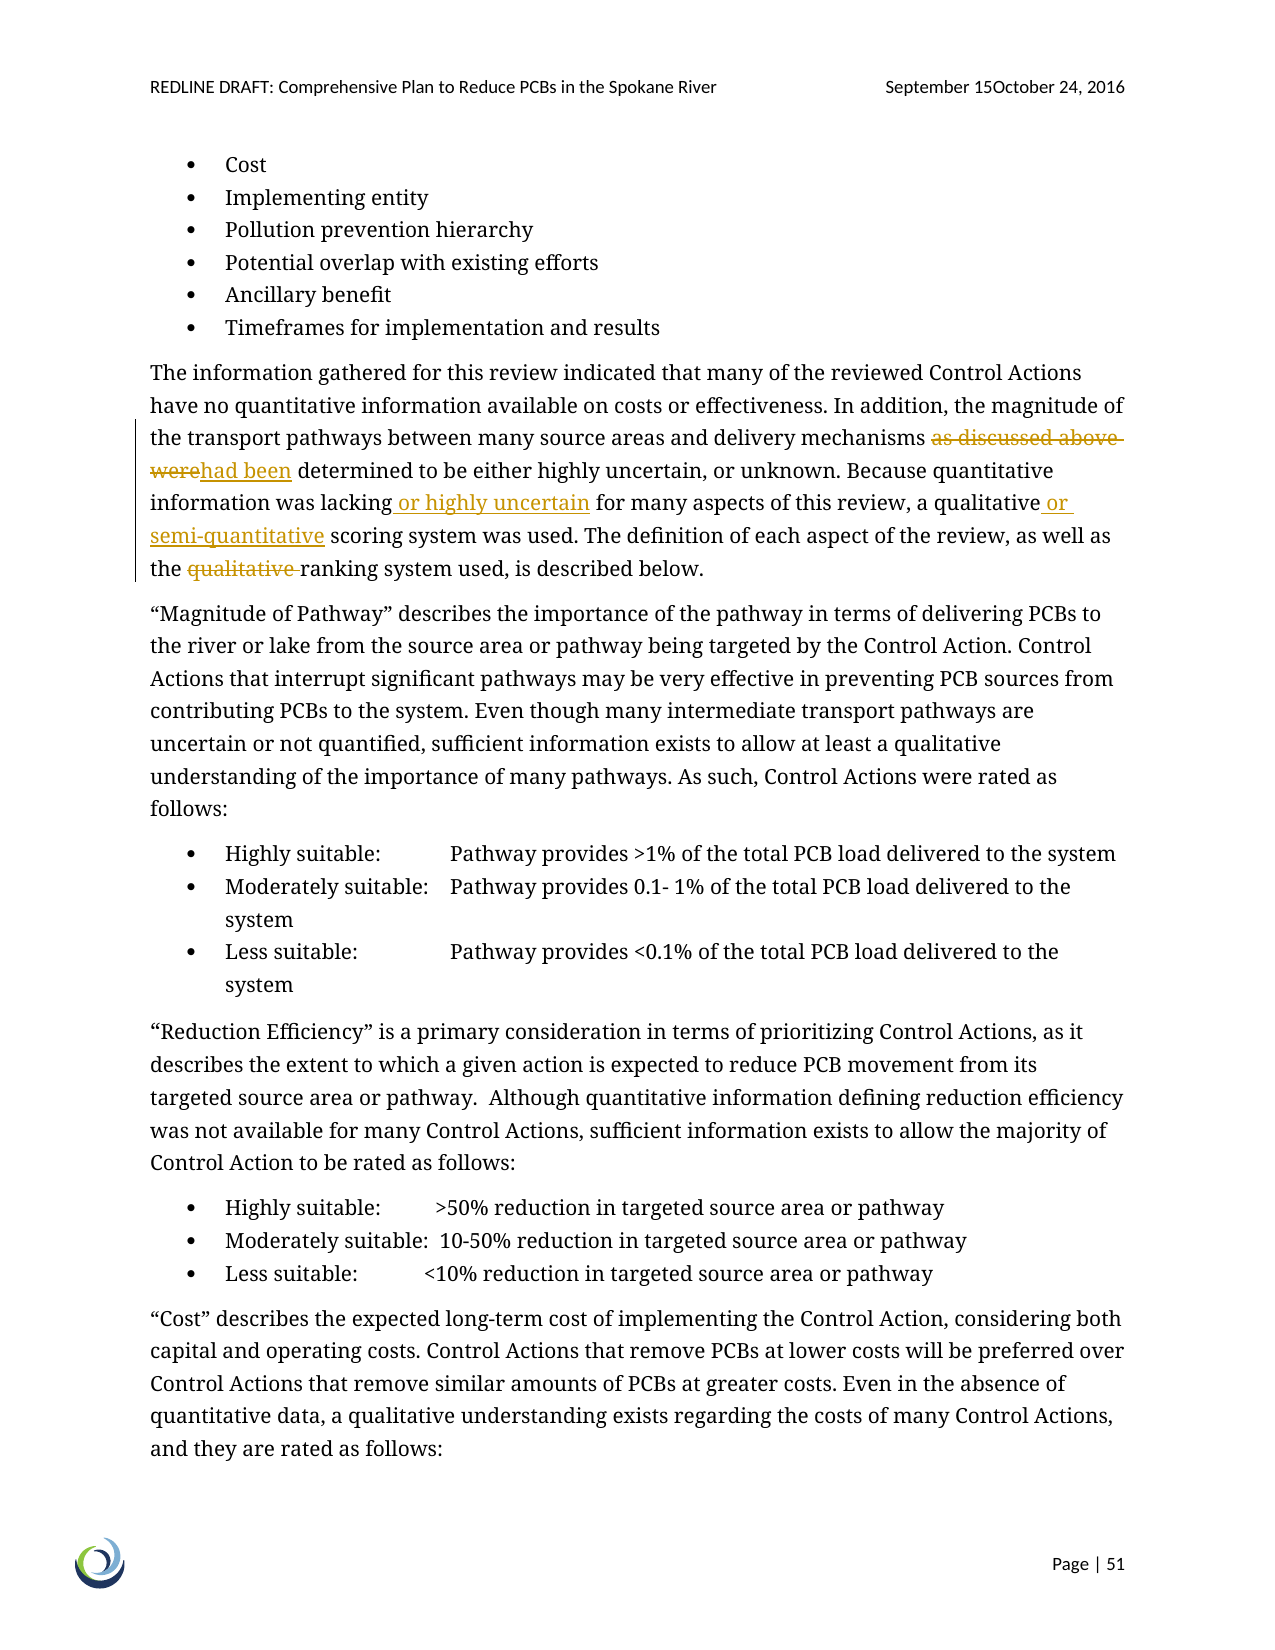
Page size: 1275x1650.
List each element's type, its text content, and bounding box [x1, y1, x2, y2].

list Potential overlap with existing efforts [187, 248, 1125, 276]
list Highly suitable: Pathway provides >1% of the total PCB load delivered to the system [187, 839, 1125, 868]
text “Cost” describes the expected long-term cost of implementing the Control Action, considering both capital and operating costs. Control Actions that remove PCBs at lower costs will be preferred over Control Actions that remove similar amounts of PCBs at greater costs. Even in the absence of quantitative data, a qualitative understanding exists regarding the costs of many Control Actions, and they are rated as follows: [150, 1304, 1125, 1463]
list Moderately suitable: 10-50% reduction in targeted source area or pathway [187, 1226, 1125, 1254]
text “Reduction Efficiency” is a primary consideration in terms of prioritizing Control Actions, as it describes the extent to which a given action is expected to reduce PCB movement from its targeted source area or pathway. Although quantitative information defining reduction efficiency was not available for many Control Actions, sufficient information exists to allow the majority of Control Action to be rated as follows: [150, 1015, 1125, 1177]
list Moderately suitable: Pathway provides 0.1- 1% of the total PCB load delivered to the system [187, 872, 1125, 933]
list Less suitable: <10% reduction in targeted source area or pathway [187, 1259, 1125, 1287]
text “Magnitude of Pathway” describes the importance of the pathway in terms of delivering PCBs to the river or lake from the source area or pathway being targeted by the Control Action. Control Actions that interrupt significant pathways may be very effective in preventing PCB sources from contributing PCBs to the system. Even though many intermediate transport pathways are uncertain or not quantified, sufficient information exists to allow at least a qualitative understanding of the importance of many pathways. As such, Control Actions were rated as follows: [150, 599, 1125, 823]
list Ancillary benefit [187, 280, 1125, 309]
list Implementing entity [187, 183, 1125, 211]
list Less suitable: Pathway provides <0.1% of the total PCB load delivered to the system [187, 937, 1125, 998]
list Highly suitable: >50% reduction in targeted source area or pathway [187, 1193, 1125, 1222]
list Timeframes for implementation and results [187, 313, 1125, 341]
text The information gathered for this review indicated that many of the reviewed Control Actions have no quantitative information available on costs or effectiveness. In addition, the magnitude of the transport pathways between many source areas and delivery mechanisms determined to be either highly uncertain, or unknown. Because quantitative information was lacking for many aspects of this review, a qualitative scoring system was used. The definition of each aspect of the review, as well as the ranking system used, is described below. [150, 358, 1125, 582]
list Pollution prevention hierarchy [187, 215, 1125, 244]
list Cost [187, 150, 1125, 178]
